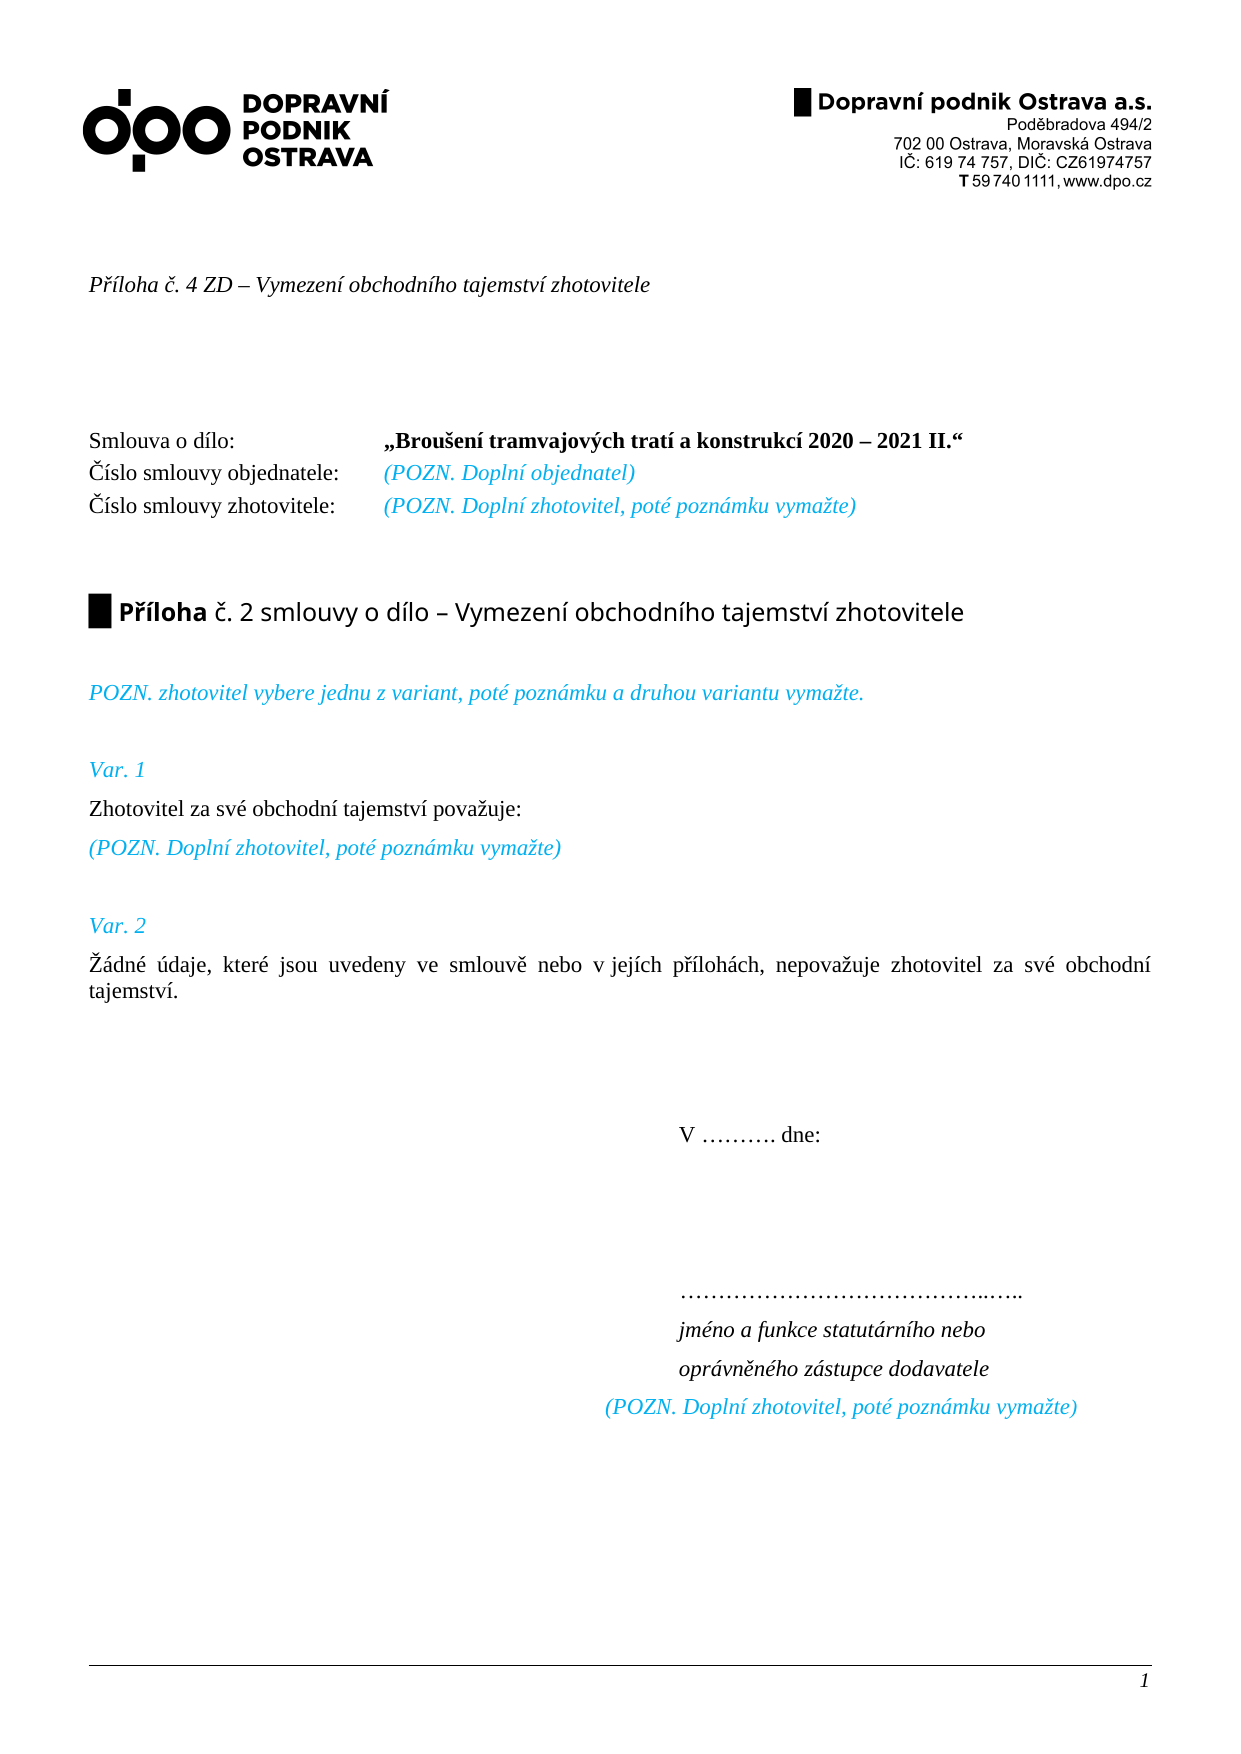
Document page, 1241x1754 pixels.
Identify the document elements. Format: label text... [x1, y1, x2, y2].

text oprávněného zástupce dodavatele [605, 1354, 1152, 1381]
text Číslo smlouvy objednatele: (POZN. Doplní objednatel) [89, 459, 1152, 486]
subtitle Příloha č. 2 smlouvy o dílo – Vymezení obchodního tajemství zhotovitele [89, 593, 1152, 629]
text Žádné údaje, které jsou uvedeny ve smlouvě nebo v jejích přílohách, nepovažuje zhotovitel za své obchodní tajemství. [89, 951, 1152, 1003]
text V ………. dne: [89, 1121, 1152, 1148]
text Var. 1 [89, 757, 1152, 783]
text (POZN. Doplní zhotovitel, poté poznámku vymažte) [532, 1393, 1152, 1420]
text Číslo smlouvy zhotovitele: (POZN. Doplní zhotovitel, poté poznámku vymažte) [89, 492, 1152, 518]
text Smlouva o dílo: „Broušení tramvajových tratí a konstrukcí 2020 – 2021 II.“ [89, 427, 1152, 453]
text Var. 2 [89, 912, 1152, 938]
picture [794, 88, 1152, 190]
picture [82, 89, 390, 172]
text Zhotovitel za své obchodní tajemství považuje: [89, 795, 1152, 822]
text jméno a funkce statutárního nebo [89, 1316, 1152, 1342]
text …………………………………..….. [89, 1277, 1152, 1303]
text (POZN. Doplní zhotovitel, poté poznámku vymažte) [89, 834, 1152, 861]
text POZN. zhotovitel vybere jednu z variant, poté poznámku a druhou variantu vymažte. [89, 679, 1152, 705]
